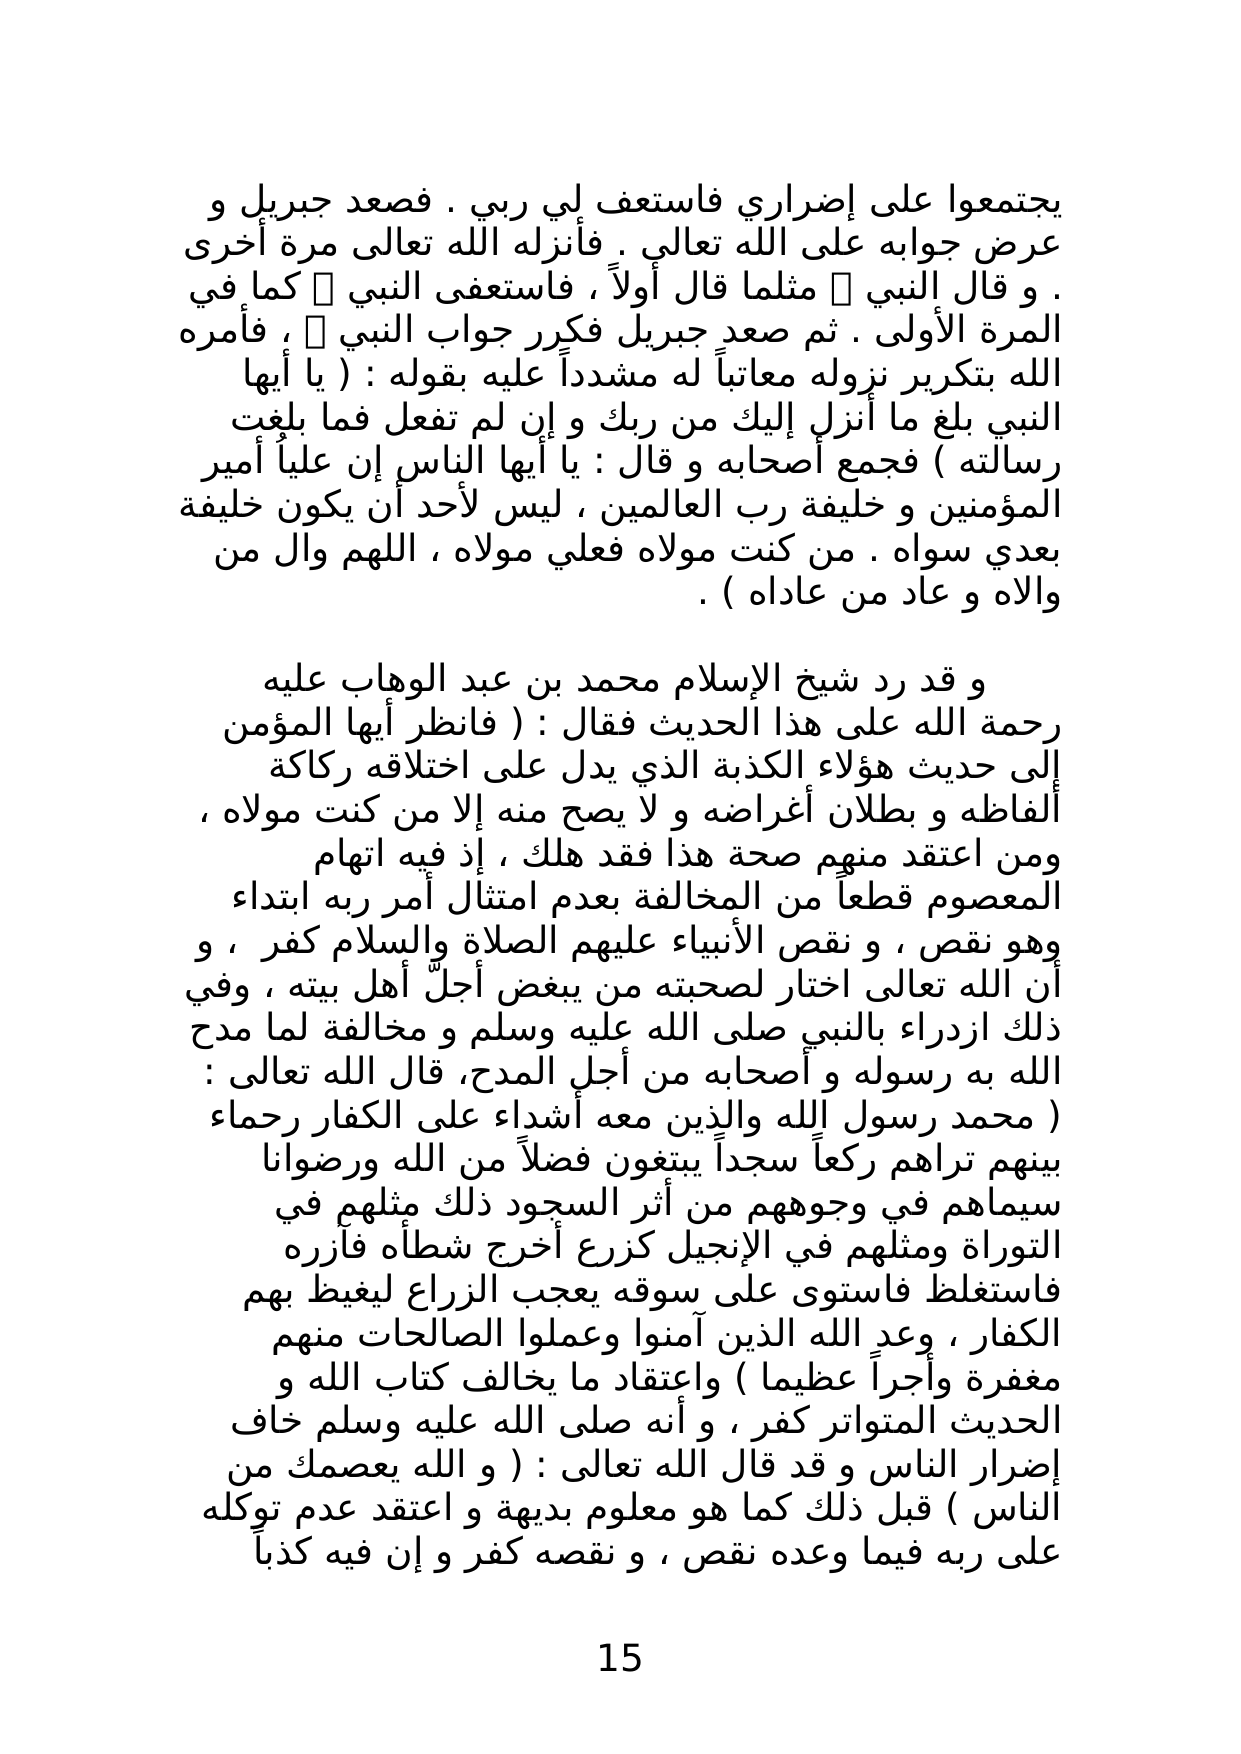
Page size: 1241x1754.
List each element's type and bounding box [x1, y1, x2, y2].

text [177, 657, 1063, 1573]
text [177, 177, 1063, 614]
